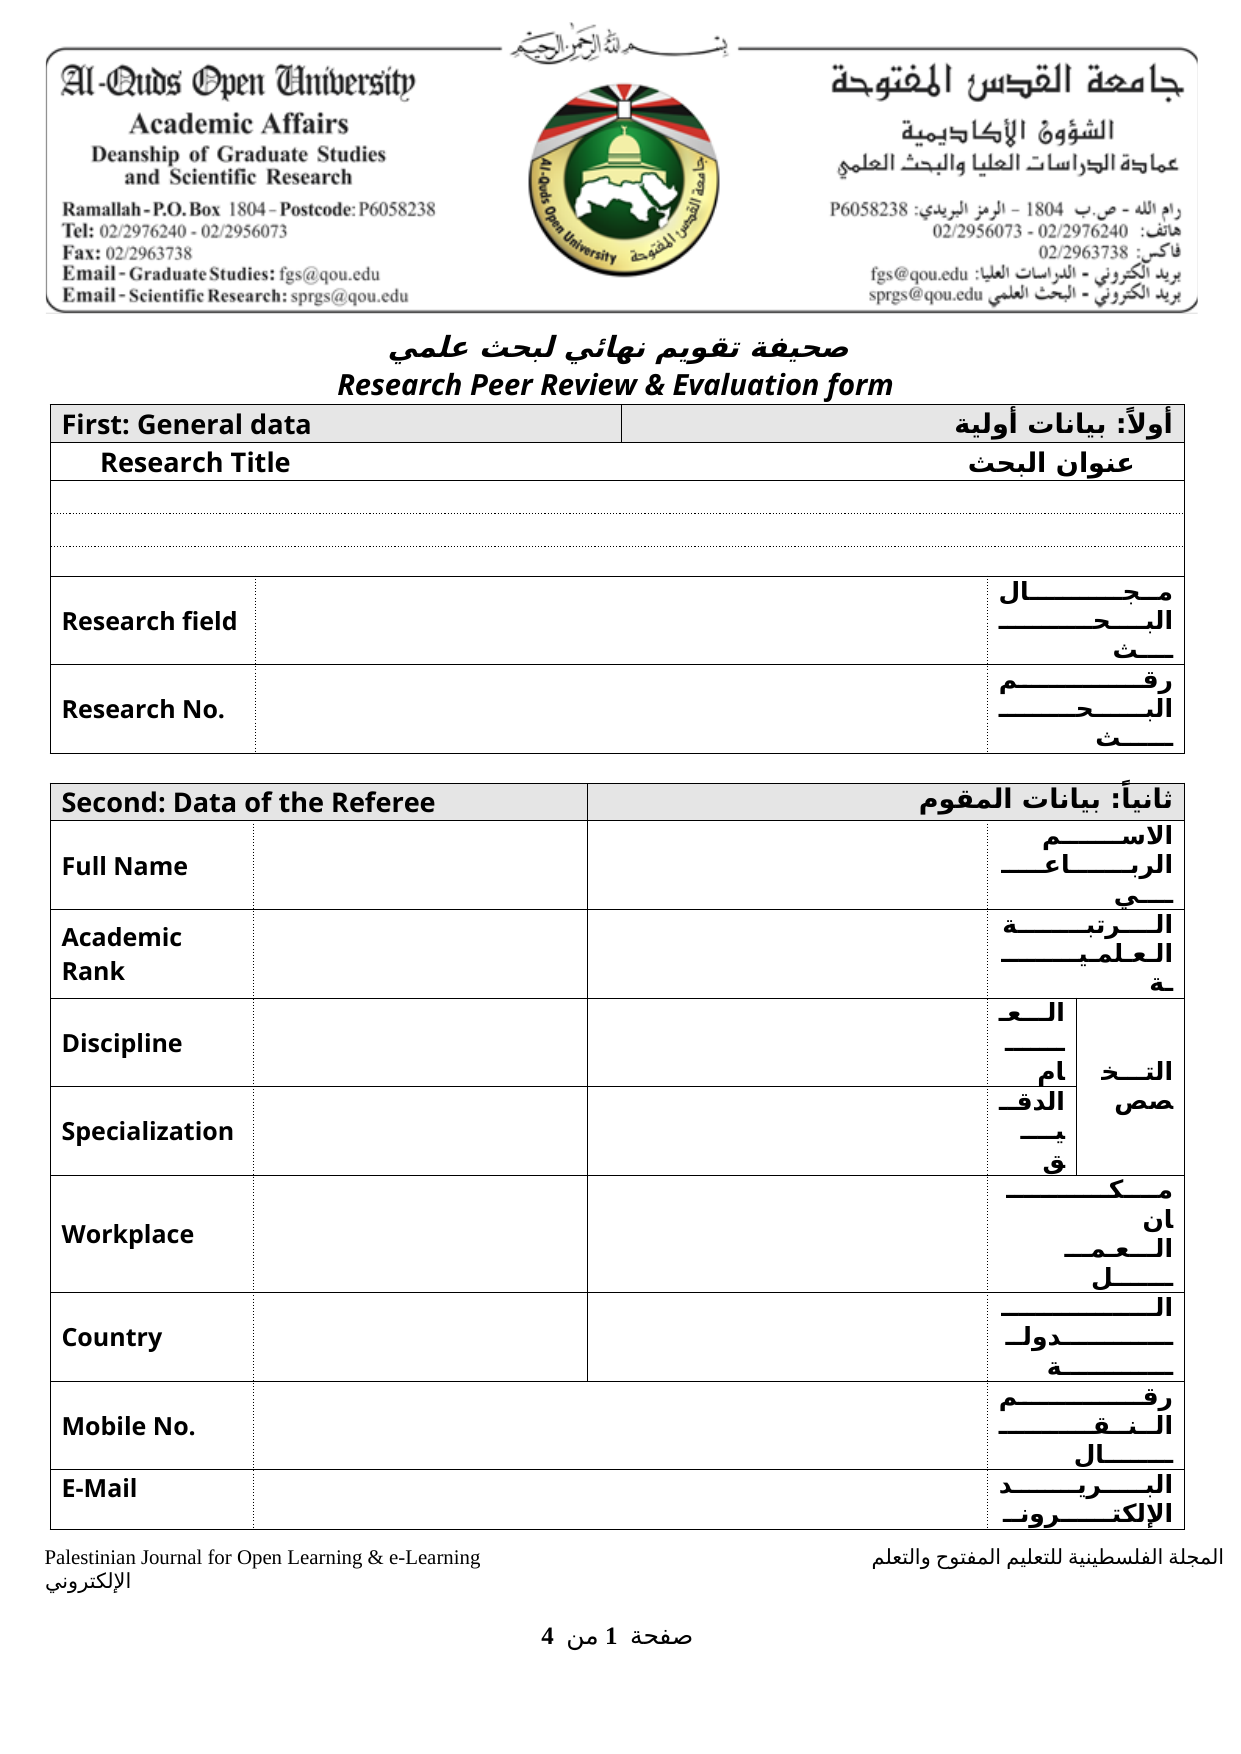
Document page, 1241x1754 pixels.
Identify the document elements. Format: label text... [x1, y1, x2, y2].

table_cell Specialization [51, 1087, 253, 1174]
table_cell [588, 1087, 987, 1174]
table_cell رقـــــــــــــم البــــــحـــــــــــــــث [987, 665, 1184, 753]
table_cell [588, 999, 987, 1086]
table_cell الدقــيــــق [987, 1087, 1076, 1174]
table_header أولاً: بيانات أولية [622, 405, 1184, 442]
table_cell [588, 910, 987, 997]
table_cell رقـــــــــــــم الــنــقـــــــــــــــــــال [987, 1382, 1184, 1469]
table_cell [588, 821, 987, 909]
table_cell [51, 546, 1184, 576]
table_cell [51, 481, 1184, 513]
table_cell الــــرتبــــــــة الـعـلمـيــــــــــة [987, 910, 1184, 997]
table_cell [256, 577, 987, 664]
table_cell [588, 1293, 987, 1381]
table_cell [253, 1176, 587, 1292]
table_cell [253, 910, 587, 997]
table_cell [253, 821, 587, 909]
table_cell التـــخصص [1077, 999, 1184, 1174]
table_cell الـــــــــــــــــــــــــــــــدولـــــــــــــــة [987, 1293, 1184, 1381]
table_cell الاســـــــم الربـــــــاعـــــــــي [987, 821, 1184, 909]
table_cell مــــكــــــــــــان الـــعـمــــــــــل [987, 1176, 1184, 1292]
table_header ثانياً: بيانات المقوم [588, 784, 1184, 820]
table_header Second: Data of the Referee [51, 784, 587, 820]
text صحيفة تقويم نهائي لبحث علمي [44, 312, 1190, 365]
table_cell [253, 1470, 987, 1529]
table_cell Discipline [51, 999, 253, 1086]
table_cell Full Name [51, 821, 253, 909]
table_cell [51, 513, 1184, 546]
table_cell Mobile No. [51, 1382, 253, 1469]
table_cell البـــــريـد الإلكتــــــرونــــي [987, 1470, 1184, 1529]
table_cell Workplace [51, 1176, 253, 1292]
table_cell E-Mail [51, 1470, 253, 1529]
table_cell [256, 665, 987, 753]
table_cell [253, 1293, 587, 1381]
table_cell [253, 1087, 587, 1174]
table_cell Research field [51, 577, 256, 664]
table_cell [253, 1382, 987, 1469]
table_cell Research Title عنوان البحث [51, 443, 1184, 480]
picture [44, 22, 1196, 312]
table_cell Research No. [51, 665, 256, 753]
table_cell [253, 999, 587, 1086]
table_cell [588, 1176, 987, 1292]
text Research Peer Review & Evaluation form [44, 365, 1190, 404]
table_header First: General data [51, 405, 621, 442]
table_cell Country [51, 1293, 253, 1381]
table_cell Academic Rank [51, 910, 253, 997]
table_cell الـــعــــــــام [987, 999, 1076, 1086]
table_cell مــجـــــــال البــــحـــــــــــــــث [987, 577, 1184, 664]
